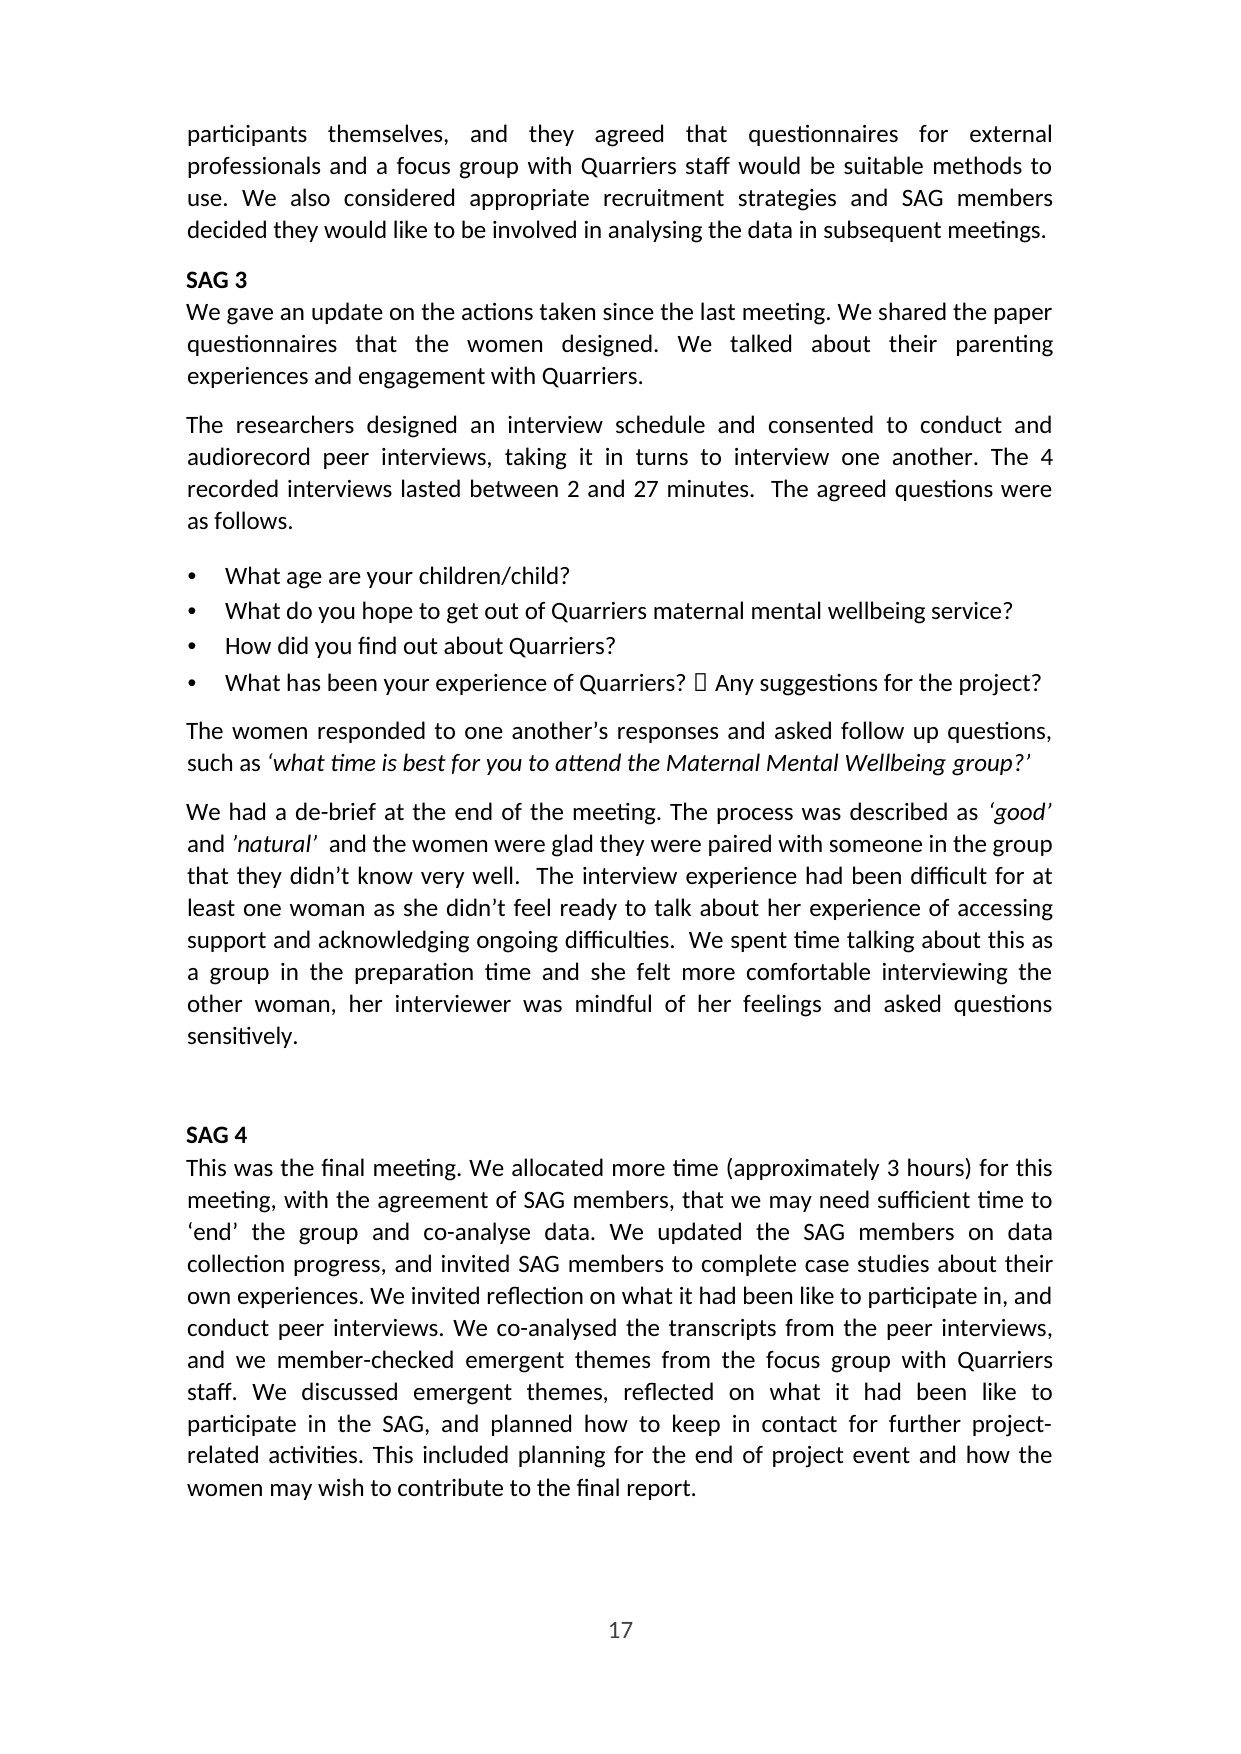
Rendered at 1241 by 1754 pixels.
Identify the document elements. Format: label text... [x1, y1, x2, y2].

list What age are your children/child? [187, 560, 1054, 591]
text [186, 118, 1054, 245]
list What has been your experience of Quarriers?  Any suggestions for the project? [187, 665, 1054, 699]
subtitle SAG 3 [186, 264, 1082, 294]
list What do you hope to get out of Quarriers maternal mental wellbeing service? [187, 595, 1054, 626]
list How did you find out about Quarriers? [187, 630, 1054, 661]
text We had a de-brief at the end of the meeting. The process was described as ‘good’ and ’natural’ and the women were glad they were paired with someone in the group that they didn’t know very well. The interview experience had been difficult for at least one woman as she didn’t feel ready to talk about her experience of accessing support and acknowledging ongoing difficulties. We spent time talking about this as a group in the preparation time and she felt more comfortable interviewing the other woman, her interviewer was mindful of her feelings and asked questions sensitively. [186, 797, 1054, 1051]
text This was the final meeting. We allocated more time (approximately 3 hours) for this meeting, with the agreement of SAG members, that we may need sufficient time to ‘end’ the group and co-analyse data. We updated the SAG members on data collection progress, and invited SAG members to complete case studies about their own experiences. We invited reflection on what it had been like to participate in, and conduct peer interviews. We co-analysed the transcripts from the peer interviews, and we member-checked emergent themes from the focus group with Quarriers staff. We discussed emergent themes, reflected on what it had been like to participate in the SAG, and planned how to keep in contact for further project-related activities. This included planning for the end of project event and how the women may wish to contribute to the final report. [186, 1152, 1054, 1502]
text We gave an update on the actions taken since the last meeting. We shared the paper questionnaires that the women designed. We talked about their parenting experiences and engagement with Quarriers. [186, 296, 1054, 390]
subtitle SAG 4 [186, 1120, 1082, 1150]
text The women responded to one another’s responses and asked follow up questions, such as ‘what time is best for you to attend the Maternal Mental Wellbeing group?’ [186, 715, 1054, 777]
text The researchers designed an interview schedule and consented to conduct and audiorecord peer interviews, taking it in turns to interview one another. The 4 recorded interviews lasted between 2 and 27 minutes. The agreed questions were as follows. [186, 409, 1054, 536]
